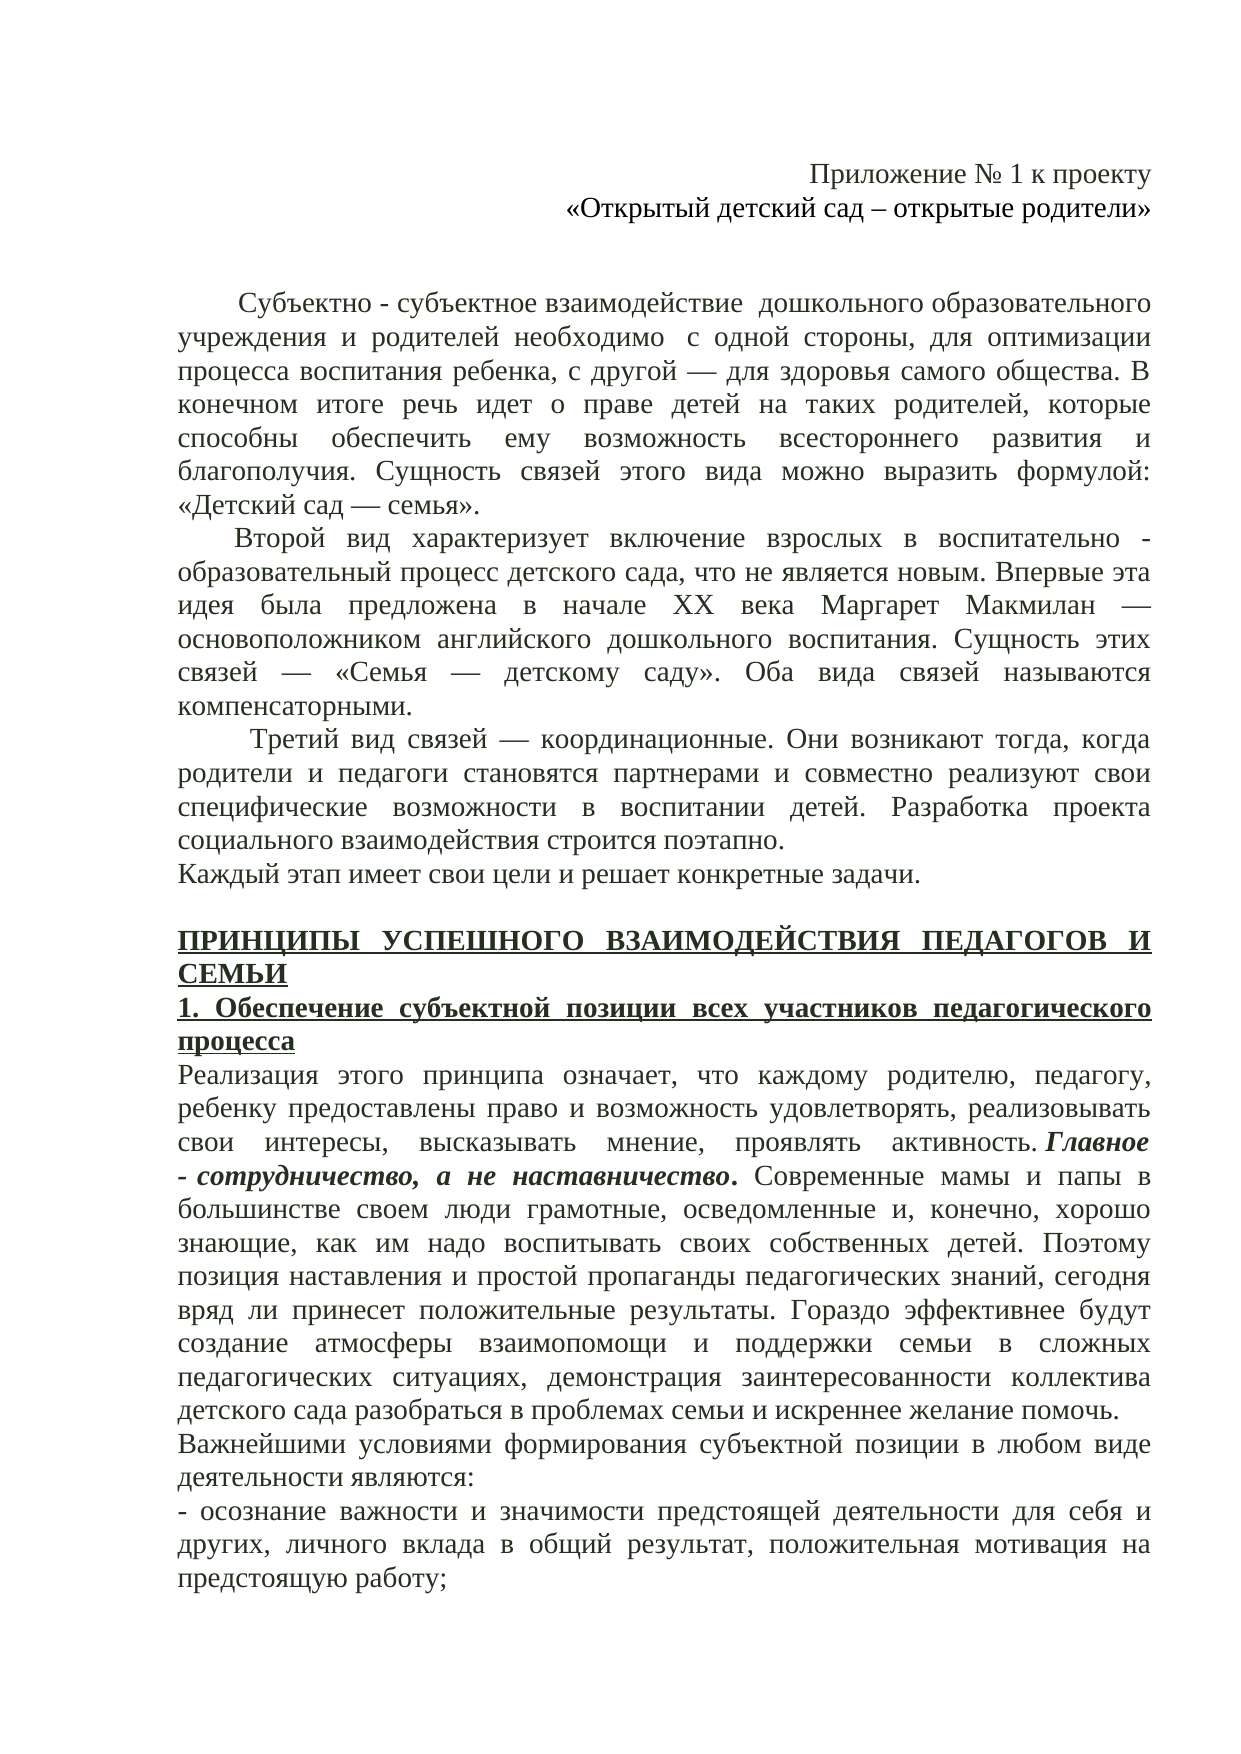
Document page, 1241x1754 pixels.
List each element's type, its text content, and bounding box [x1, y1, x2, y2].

text Второй вид характеризует включение взрослых в воспитательно -образовательный процесс детского сада, что не является новым. Впервые эта идея была предложена в начале XX века Маргарет Макмилан — основоположником английского дошкольного воспитания. Сущность этих связей — «Семья — детскому саду». Оба вида связей называются компенсаторными. [177, 520, 1152, 722]
text «Открытый детский сад – открытые родители» [177, 190, 1152, 223]
text Приложение № 1 к проекту [177, 156, 1152, 190]
text Реализация этого принципа означает, что каждому родителю, педагогу, ребенку предоставлены право и возможность удовлетворять, реализовывать свои интересы, высказывать мнение, проявлять активность. Главное - сотрудничество, а не наставничество. Современные мамы и папы в большинстве своем люди грамотные, осведомленные и, конечно, хорошо знающие, как им надо воспитывать своих собственных детей. Поэтому позиция наставления и простой пропаганды педагогических знаний, сегодня вряд ли принесет положительные результаты. Гораздо эффективнее будут создание атмосферы взаимопомощи и поддержки семьи в сложных педагогических ситуациях, демонстрация заинтересованности коллектива детского сада разобраться в проблемах семьи и искреннее желание помочь. [177, 1057, 1152, 1426]
text 1. Обеспечение субъектной позиции всех участников педагогического процесса [177, 990, 1152, 1019]
text 1. Обеспечение субъектной позиции всех участников педагогического процесса [177, 1021, 1152, 1057]
text ПРИНЦИПЫ УСПЕШНОГО ВЗАИМОДЕЙСТВИЯ ПЕДАГОГОВ И СЕМЬИ [177, 953, 1152, 990]
text Важнейшими условиями формирования субъектной позиции в любом виде деятельности являются: [177, 1426, 1152, 1493]
text - осознание важности и значимости предстоящей деятельности для себя и других, личного вклада в общий результат, положительная мотивация на предстоящую работу; [177, 1493, 1152, 1594]
text Третий вид связей — координационные. Они возникают тогда, когда родители и педагоги становятся партнерами и совместно реализуют свои специфические возможности в воспитании детей. Разработка проекта социального взаимодействия строится поэтапно. [177, 722, 1152, 856]
text ПРИНЦИПЫ УСПЕШНОГО ВЗАИМОДЕЙСТВИЯ ПЕДАГОГОВ И СЕМЬИ [177, 923, 1152, 952]
text Каждый этап имеет свои цели и решает конкретные задачи. [177, 856, 1152, 889]
text Субъектно - субъектное взаимодействие дошкольного образовательного учреждения и родителей необходимо с одной стороны, для оптимизации процесса воспитания ребенка, с другой — для здоровья самого общества. В конечном итоге речь идет о праве детей на таких родителей, которые способны обеспечить ему возможность всестороннего развития и благополучия. Сущность связей этого вида можно выразить формулой: «Детский сад — семья». [177, 286, 1152, 520]
